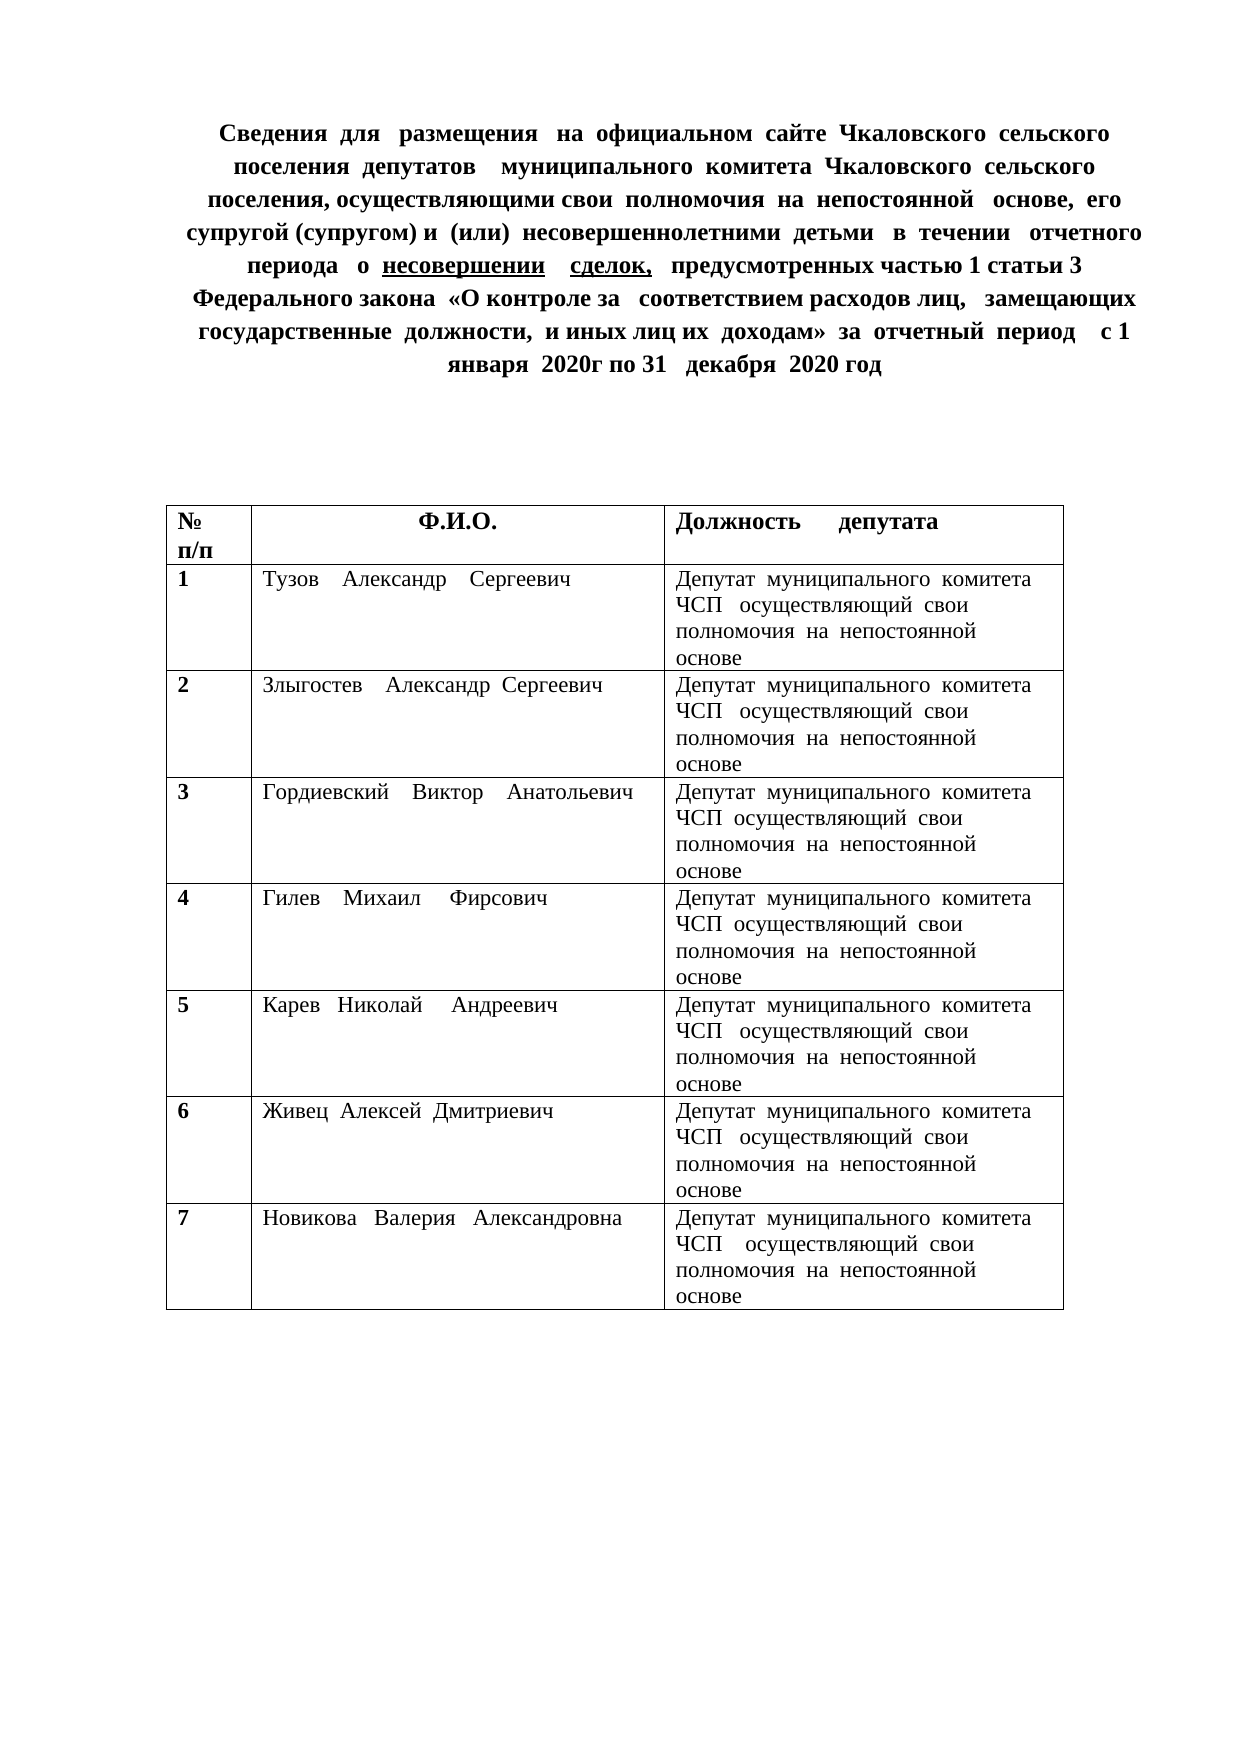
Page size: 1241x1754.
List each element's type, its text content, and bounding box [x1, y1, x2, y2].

table_cell Гилев Михаил Фирсович [252, 884, 664, 989]
table_cell Депутат муниципального комитета ЧСП осуществляющий свои полномочия на непостоянной основе [665, 565, 1063, 670]
table_cell 3 [167, 778, 251, 883]
table_cell Депутат муниципального комитета ЧСП осуществляющий свои полномочия на непостоянной основе [665, 991, 1063, 1096]
table_cell Депутат муниципального комитета ЧСП осуществляющий свои полномочия на непостоянной основе [665, 778, 1063, 883]
table_cell 5 [167, 991, 251, 1096]
table_cell Депутат муниципального комитета ЧСП осуществляющий свои полномочия на непостоянной основе [665, 671, 1063, 777]
text Сведения для размещения на официальном сайте Чкаловского сельского поселения депутатов муниципального комитета Чкаловского сельского поселения, осуществляющими свои полномочия на непостоянной основе, его супругой (супругом) и (или) несовершеннолетними детьми в течении отчетного периода о несовершении сделок, предусмотренных частью 1 статьи 3 Федерального закона «О контроле за соответствием расходов лиц, замещающих государственные должности, и иных лиц их доходам» за отчетный период с 1 января 2020г по 31 декабря 2020 год [177, 118, 1152, 378]
table_cell 7 [167, 1204, 251, 1309]
table_cell 1 [167, 565, 251, 670]
table_cell 2 [167, 671, 251, 777]
table_cell 4 [167, 884, 251, 989]
table_cell Тузов Александр Сергеевич [252, 565, 664, 670]
table_header № п/п [167, 506, 251, 564]
table_header Ф.И.О. [252, 506, 664, 564]
table_cell Депутат муниципального комитета ЧСП осуществляющий свои полномочия на непостоянной основе [665, 1204, 1063, 1309]
table_cell Депутат муниципального комитета ЧСП осуществляющий свои полномочия на непостоянной основе [665, 884, 1063, 989]
table_cell Живец Алексей Дмитриевич [252, 1097, 664, 1202]
table_cell 6 [167, 1097, 251, 1202]
table_cell Новикова Валерия Александровна [252, 1204, 664, 1309]
table_cell Гордиевский Виктор Анатольевич [252, 778, 664, 883]
table_header Должность депутата [665, 506, 1063, 564]
table_cell Депутат муниципального комитета ЧСП осуществляющий свои полномочия на непостоянной основе [665, 1097, 1063, 1202]
table_cell Злыгостев Александр Сергеевич [252, 671, 664, 777]
table_cell Карев Николай Андреевич [252, 991, 664, 1096]
